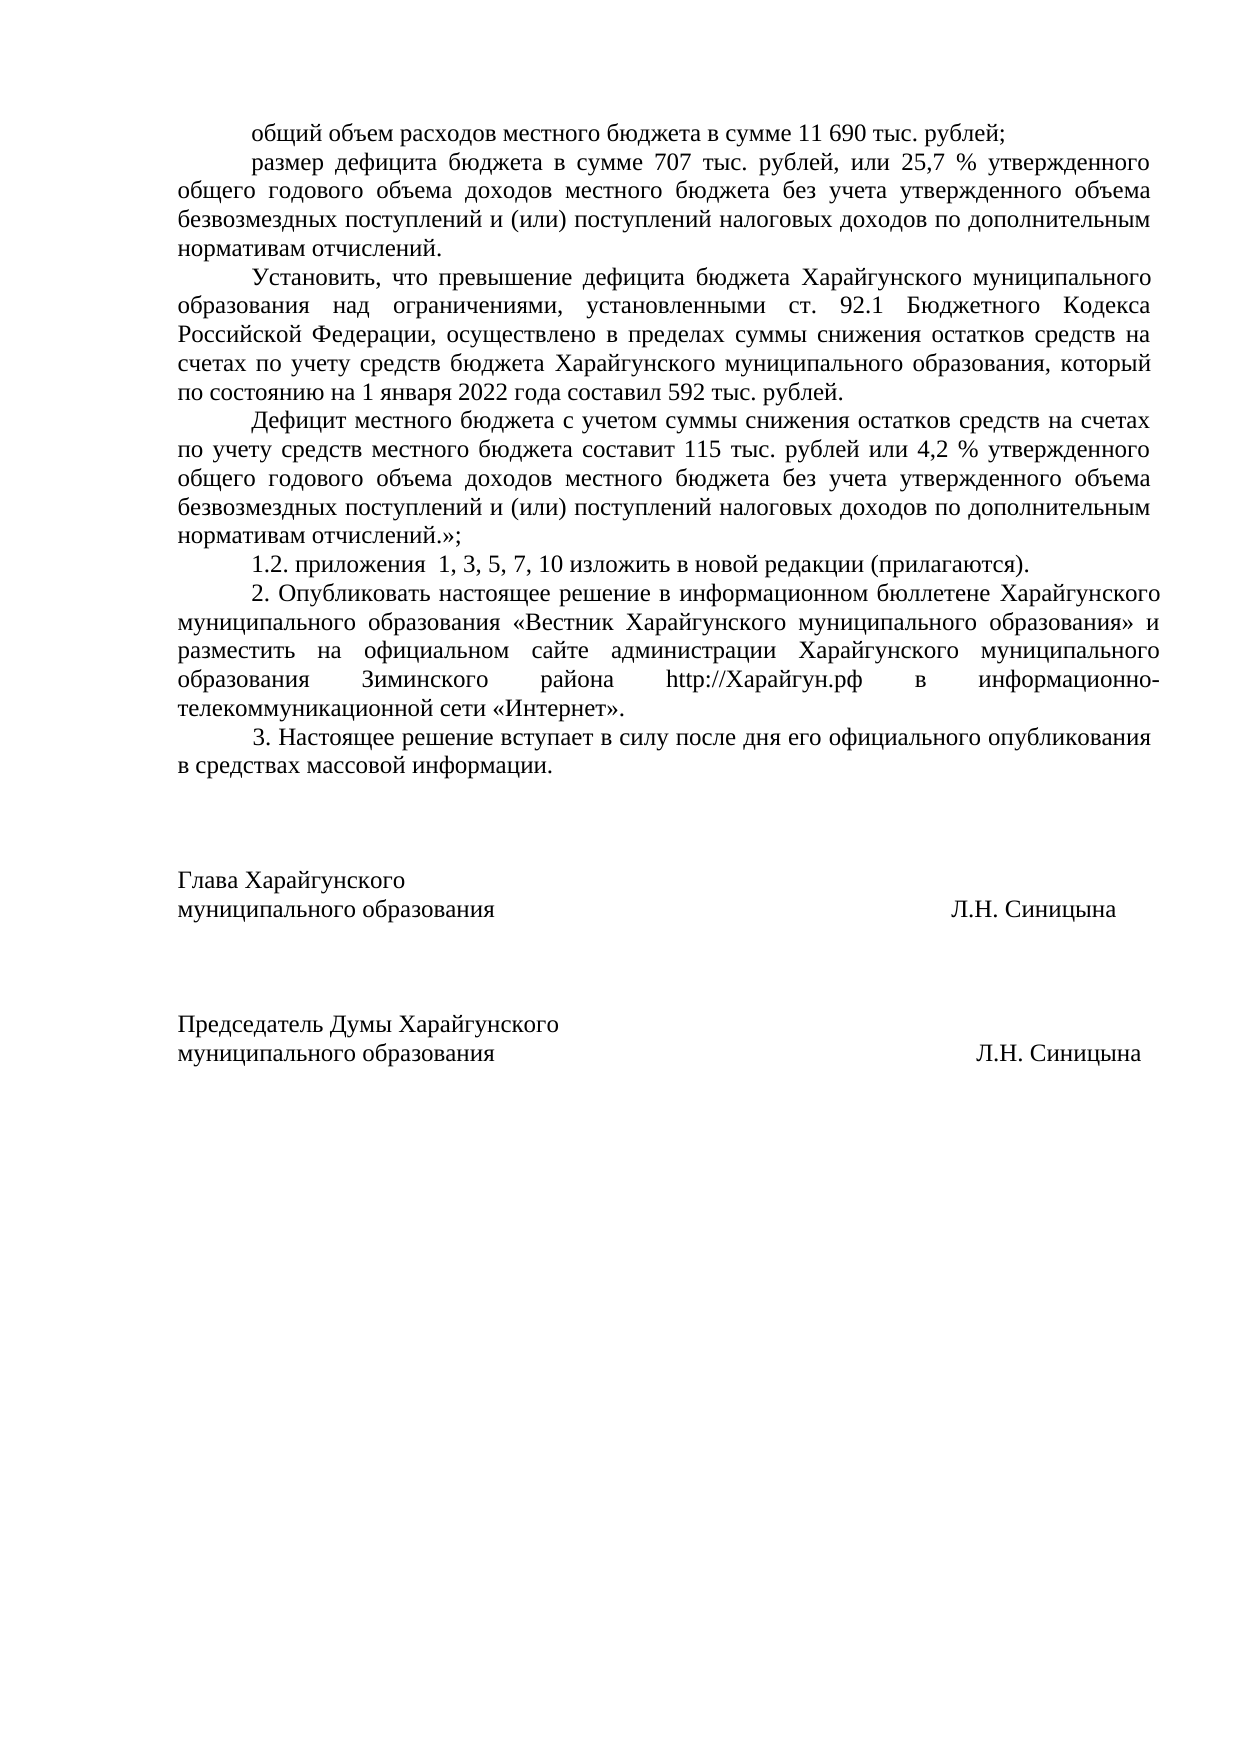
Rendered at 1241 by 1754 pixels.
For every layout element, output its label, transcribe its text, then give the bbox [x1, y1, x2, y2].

text Глава Харайгунского [177, 866, 1152, 894]
text общий объем расходов местного бюджета в сумме 11 690 тыс. рублей; [177, 118, 1152, 147]
text 2. Опубликовать настоящее решение в информационном бюллетене Харайгунского муниципального образования «Вестник Харайгунского муниципального образования» и разместить на официальном сайте администрации Харайгунского муниципального образования Зиминского района http://Харайгун.рф в информационно-телекоммуникационной сети «Интернет». [177, 578, 1160, 722]
text размер дефицита бюджета в сумме 707 тыс. рублей, или 25,7 % утвержденного общего годового объема доходов местного бюджета без учета утвержденного объема безвозмездных поступлений и (или) поступлений налоговых доходов по дополнительным нормативам отчислений. [177, 147, 1152, 262]
text 3. Настоящее решение вступает в силу после дня его официального опубликования в средствах массовой информации. [177, 722, 1152, 779]
text Председатель Думы Харайгунского [177, 1009, 1152, 1038]
text Установить, что превышение дефицита бюджета Харайгунского муниципального образования над ограничениями, установленными ст. 92.1 Бюджетного Кодекса Российской Федерации, осуществлено в пределах суммы снижения остатков средств на счетах по учету средств бюджета Харайгунского муниципального образования, который по состоянию на 1 января 2022 года составил 592 тыс. рублей. [177, 262, 1152, 406]
text 1.2. приложения 1, 3, 5, 7, 10 изложить в новой редакции (прилагаются). [177, 549, 1152, 578]
text Дефицит местного бюджета с учетом суммы снижения остатков средств на счетах по учету средств местного бюджета составит 115 тыс. рублей или 4,2 % утвержденного общего годового объема доходов местного бюджета без учета утвержденного объема безвозмездных поступлений и (или) поступлений налоговых доходов по дополнительным нормативам отчислений.»; [177, 406, 1152, 549]
text муниципального образования Л.Н. Синицына [177, 894, 1152, 923]
text муниципального образования Л.Н. Синицына [177, 1038, 1152, 1067]
